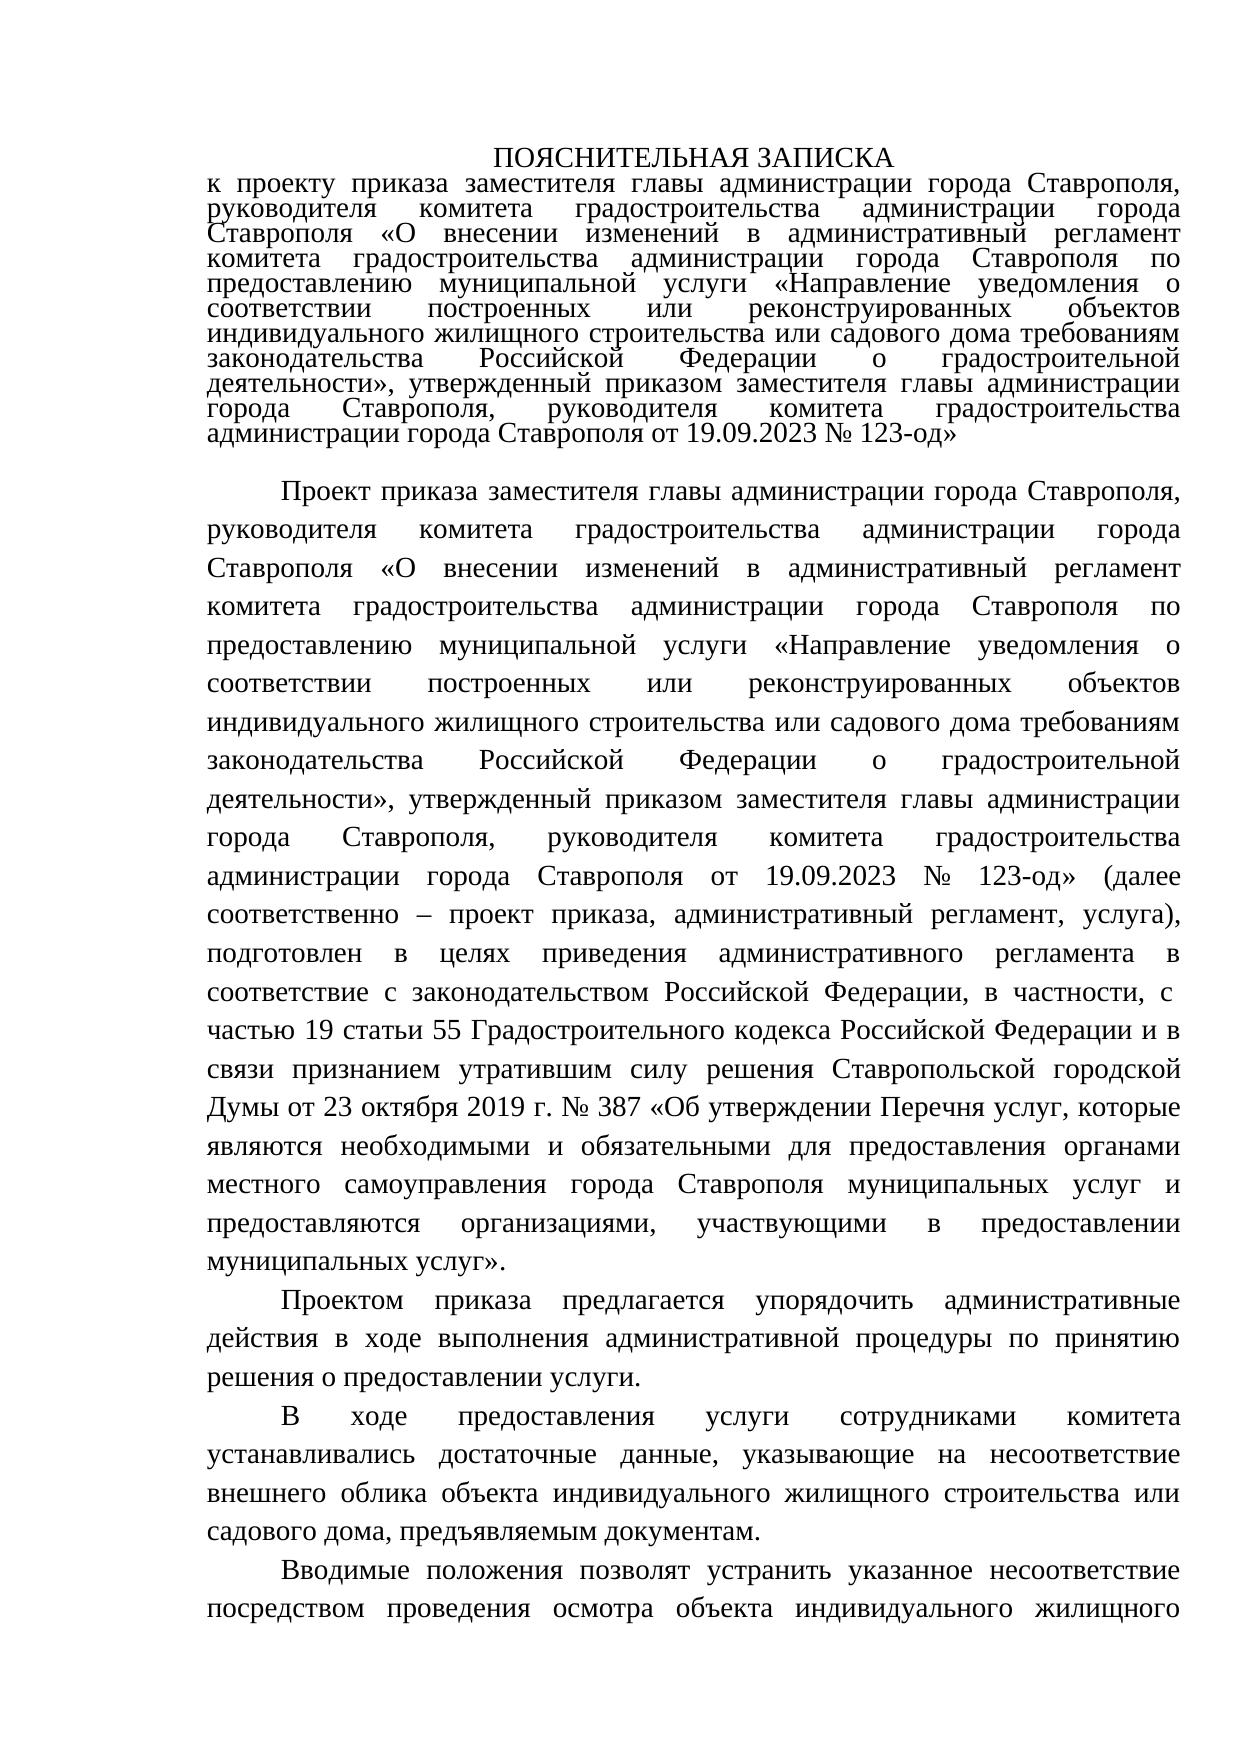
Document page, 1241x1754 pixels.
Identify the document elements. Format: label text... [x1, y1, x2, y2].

text к проекту приказа заместителя главы администрации города Ставрополя, руководителя комитета градостроительства администрации города Ставрополя «О внесении изменений в административный регламент комитета градостроительства администрации города Ставрополя по предоставлению муниципальной услуги «Направление уведомления о соответствии построенных или реконструированных объектов индивидуального жилищного строительства или садового дома требованиям законодательства Российской Федерации о градостроительной деятельности», утвержденный приказом заместителя главы администрации города Ставрополя, руководителя комитета градостроительства администрации города Ставрополя от 19.09.2023 № 123-од» [207, 173, 1181, 448]
text Проектом приказа предлагается упорядочить административные действия в ходе выполнения административной процедуры по принятию решения о предоставлении услуги. [207, 1282, 1181, 1393]
text Проект приказа заместителя главы администрации города Ставрополя, руководителя комитета градостроительства администрации города Ставрополя «О внесении изменений в административный регламент комитета градостроительства администрации города Ставрополя по предоставлению муниципальной услуги «Направление уведомления о соответствии построенных или реконструированных объектов индивидуального жилищного строительства или садового дома требованиям законодательства Российской Федерации о градостроительной деятельности», утвержденный приказом заместителя главы администрации города Ставрополя, руководителя комитета градостроительства администрации города Ставрополя от 19.09.2023 № 123-од» (далее соответственно – проект приказа, административный регламент, услуга), подготовлен в целях приведения административного регламента в соответствие с законодательством Российской Федерации, в частности, с частью 19 статьи 55 Градостроительного кодекса Российской Федерации и в связи признанием утратившим силу решения Ставропольской городской Думы от 23 октября 2019 г. № 387 «Об утверждении Перечня услуг, которые являются необходимыми и обязательными для предоставления органами местного самоуправления города Ставрополя муниципальных услуг и предоставляются организациями, участвующими в предоставлении муниципальных услуг». [207, 473, 1181, 1277]
text В ходе предоставления услуги сотрудниками комитета устанавливались достаточные данные, указывающие на несоответствие внешнего облика объекта индивидуального жилищного строительства или садового дома, предъявляемым документам. [207, 1398, 1181, 1547]
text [207, 1552, 1181, 1624]
text ПОЯСНИТЕЛЬНАЯ ЗАПИСКА [207, 148, 1181, 173]
